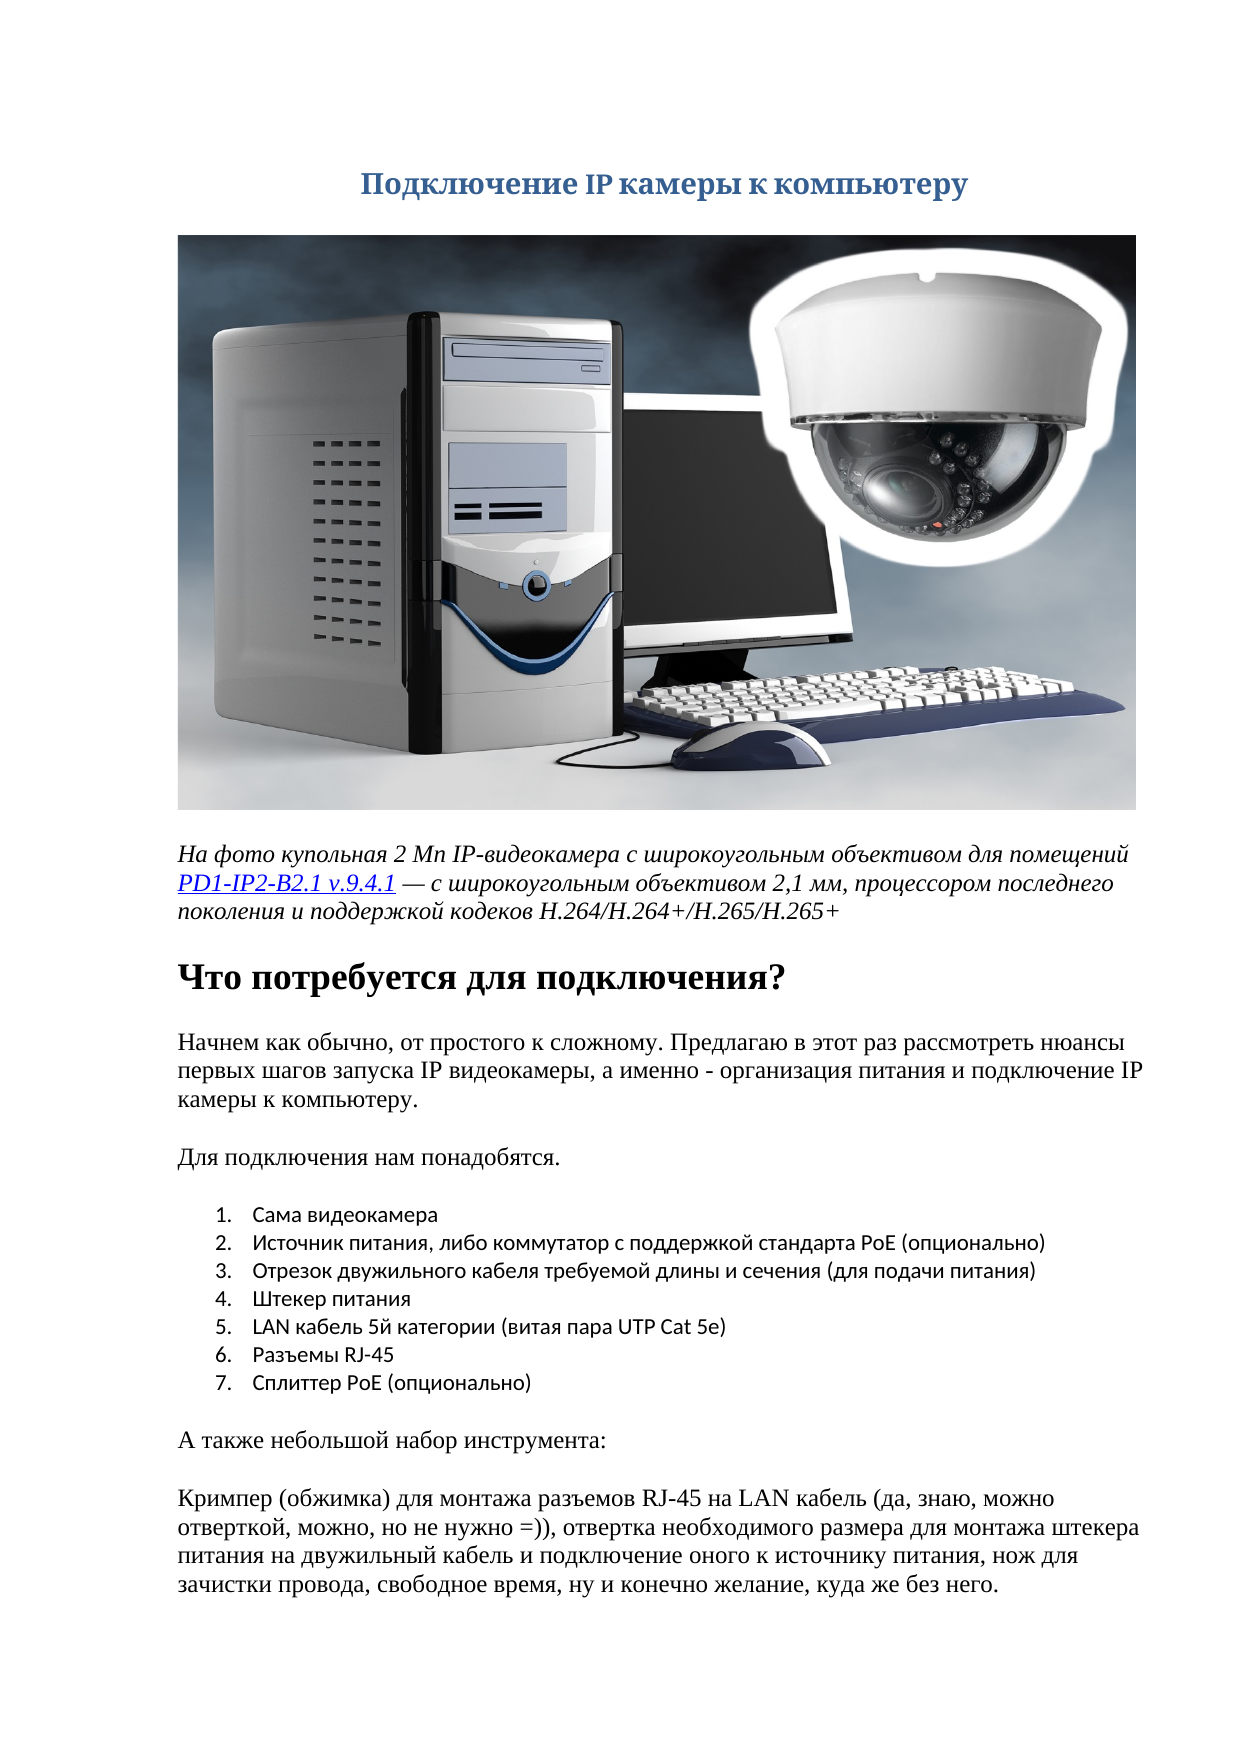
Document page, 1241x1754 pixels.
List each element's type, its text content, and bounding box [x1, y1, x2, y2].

text Для подключения нам понадобятся. [177, 1142, 1152, 1171]
list Разъемы RJ-45 [215, 1340, 1152, 1368]
list Штекер питания [215, 1284, 1152, 1312]
text А также небольшой набор инструмента: [177, 1425, 1152, 1454]
text На фото купольная 2 Мп IP-видеокамера с широкоугольным объективом для помещений PD1-IP2-B2.1 v.9.4.1 — с широкоугольным объективом 2,1 мм, процессором последнего поколения и поддержкой кодеков H.264/H.264+/H.265/H.265+ [177, 839, 1152, 925]
list Сама видеокамера [215, 1200, 1152, 1228]
subtitle Подключение IP камеры к компьютеру [177, 168, 1152, 202]
list LAN кабель 5й категории (витая пара UTP Cat 5e) [215, 1312, 1152, 1340]
list Источник питания, либо коммутатор с поддержкой стандарта PoE (опционально) [215, 1228, 1152, 1256]
picture [177, 235, 1136, 810]
list Отрезок двужильного кабеля требуемой длины и сечения (для подачи питания) [215, 1256, 1152, 1284]
text Кримпер (обжимка) для монтажа разъемов RJ-45 на LAN кабель (да, знаю, можно отверткой, можно, но не нужно =)), отвертка необходимого размера для монтажа штекера питания на двужильный кабель и подключение оного к источнику питания, нож для зачистки провода, свободное время, ну и конечно желание, куда же без него. [177, 1483, 1152, 1598]
text Начнем как обычно, от простого к сложному. Предлагаю в этот раз рассмотреть нюансы первых шагов запуска IP видеокамеры, а именно - организация питания и подключение IP камеры к компьютеру. [177, 1027, 1152, 1113]
list Сплиттер PoE (опционально) [215, 1368, 1152, 1396]
subtitle Что потребуется для подключения? [177, 954, 1152, 997]
